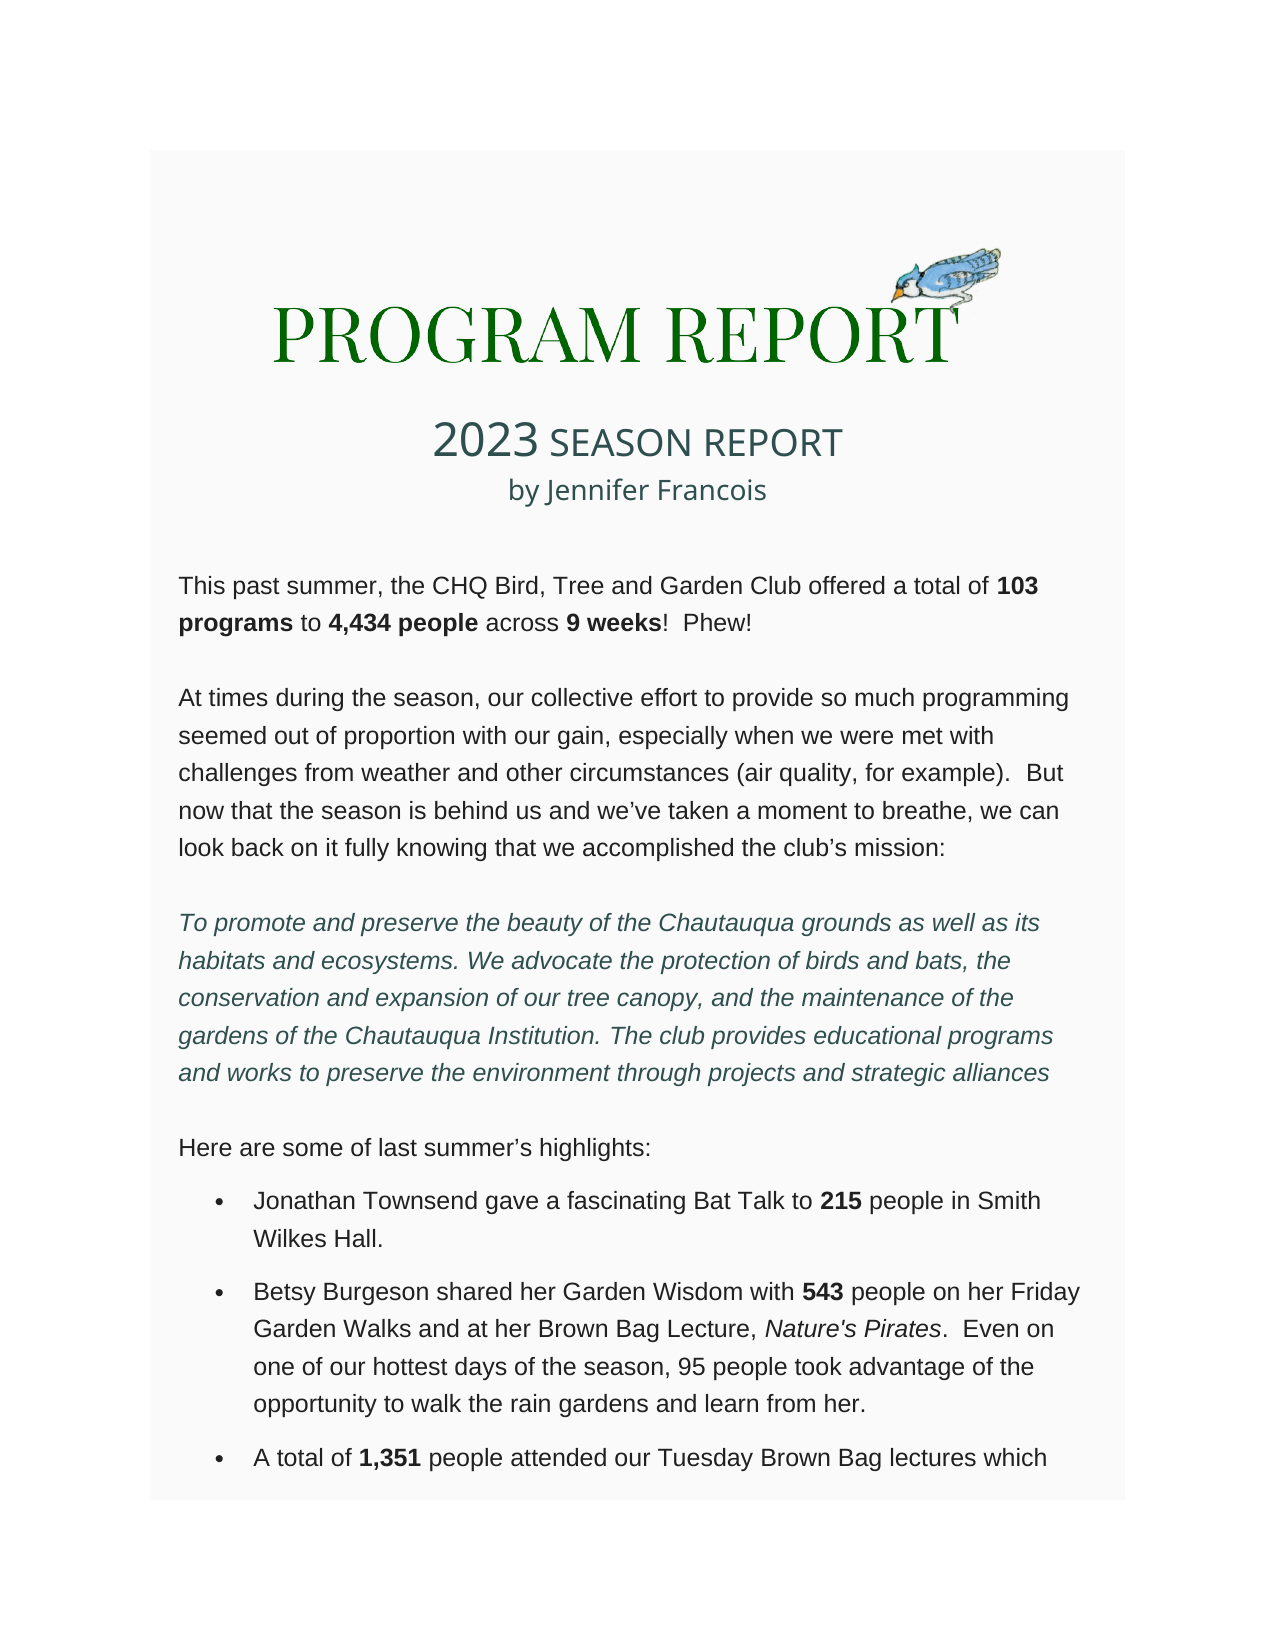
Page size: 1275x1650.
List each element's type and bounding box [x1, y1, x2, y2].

table_header [150, 150, 1125, 1500]
picture [273, 240, 1002, 363]
